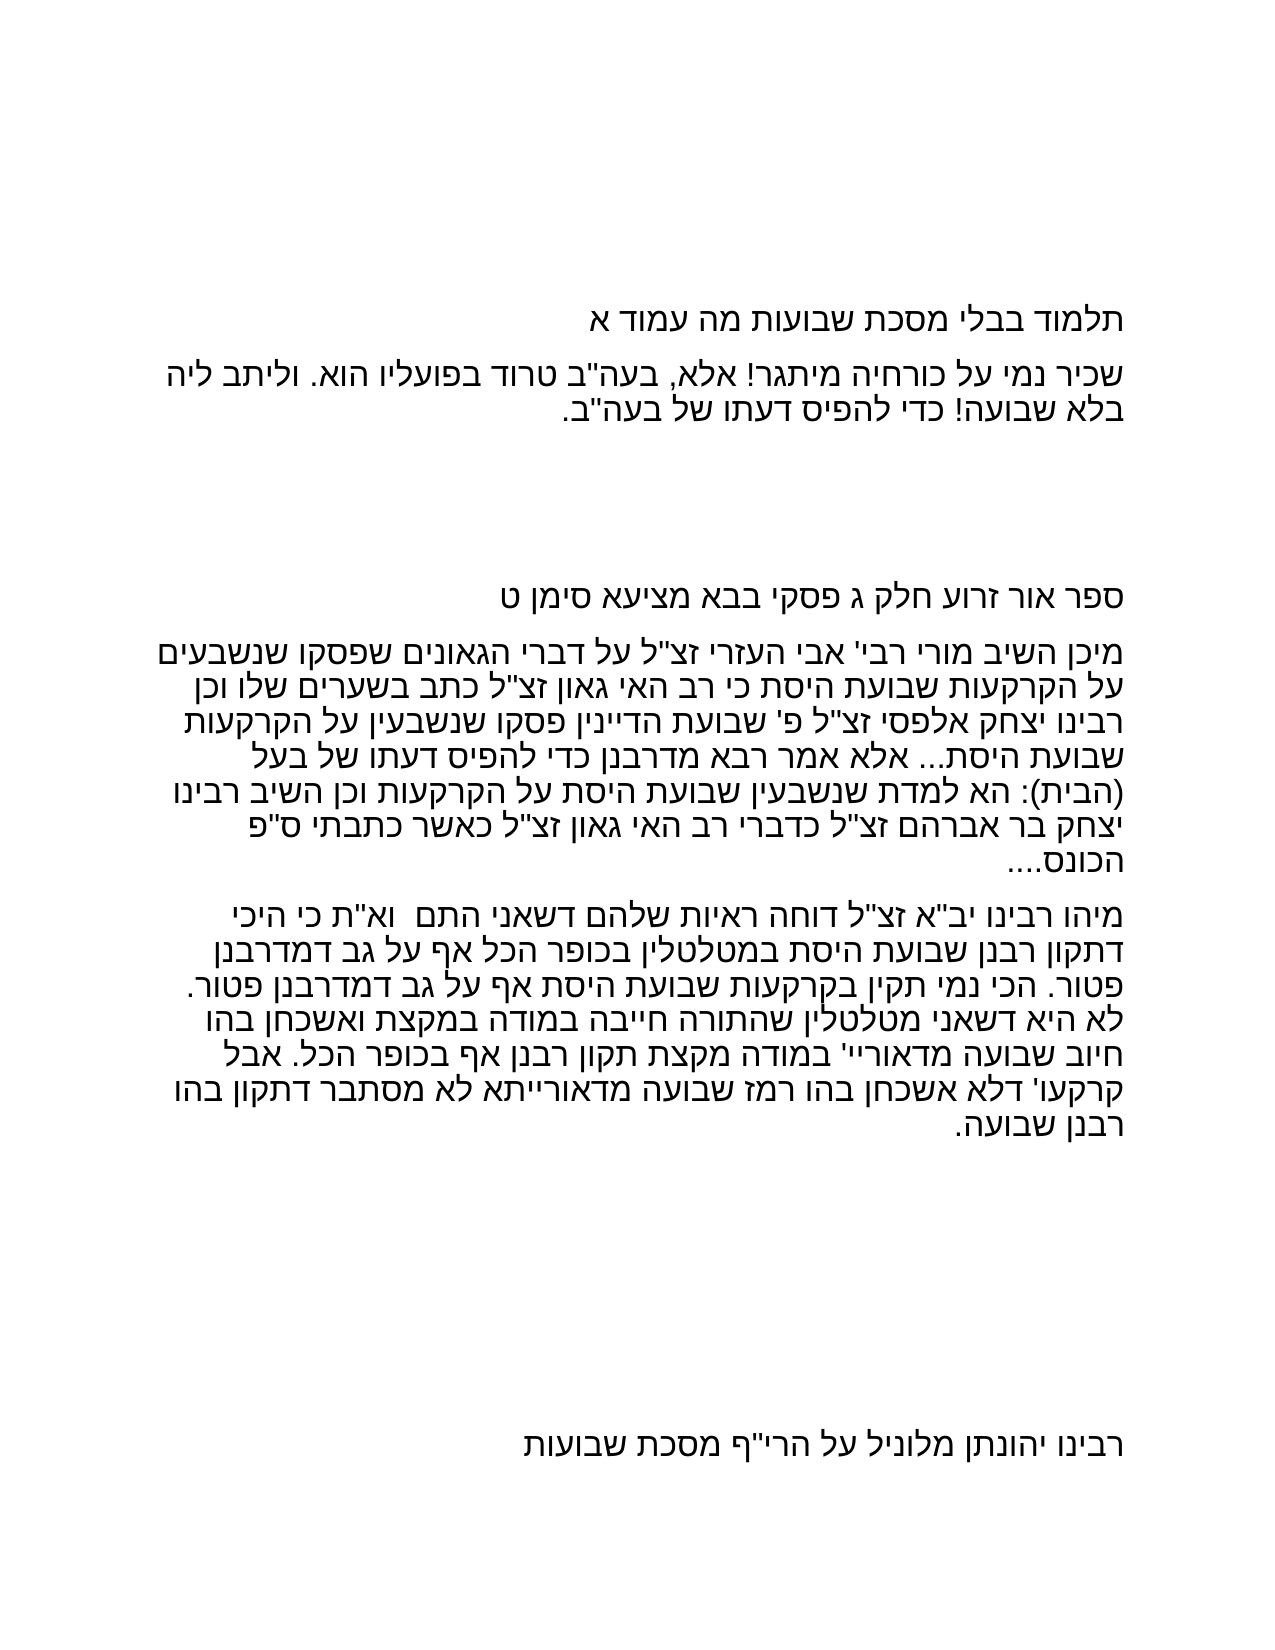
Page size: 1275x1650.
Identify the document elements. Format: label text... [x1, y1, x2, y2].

text מיהו רבינו יב"א זצ"ל דוחה ראיות שלהם דשאני התם וא"ת כי היכי דתקון רבנן שבועת היסת במטלטלין בכופר הכל אף על גב דמדרבנן פטור. הכי נמי תקין בקרקעות שבועת היסת אף על גב דמדרבנן פטור. לא היא דשאני מטלטלין שהתורה חייבה במודה במקצת ואשכחן בהו חיוב שבועה מדאוריי' במודה מקצת תקון רבנן אף בכופר הכל. אבל קרקעו' דלא אשכחן בהו רמז שבועה מדאורייתא לא מסתבר דתקון בהו רבנן שבועה. [150, 900, 1125, 1143]
text רבינו יהונתן מלוניל על הרי"ף מסכת שבועות [150, 1429, 1125, 1463]
text ספר אור זרוע חלק ג פסקי בבא מציעא סימן ט [150, 581, 1125, 616]
text תלמוד בבלי מסכת שבועות מה עמוד א [150, 303, 1125, 338]
text מיכן השיב מורי רבי' אבי העזרי זצ"ל על דברי הגאונים שפסקו שנשבעים על הקרקעות שבועת היסת כי רב האי גאון זצ"ל כתב בשערים שלו וכן רבינו יצחק אלפסי זצ"ל פ' שבועת הדיינין פסקו שנשבעין על הקרקעות שבועת היסת... אלא אמר רבא מדרבנן כדי להפיס דעתו של בעל (הבית): הא למדת שנשבעין שבועת היסת על הקרקעות וכן השיב רבינו יצחק בר אברהם זצ"ל כדברי רב האי גאון זצ"ל כאשר כתבתי ס"פ הכונס.... [150, 637, 1125, 879]
text שכיר נמי על כורחיה מיתגר! אלא, בעה"ב טרוד בפועליו הוא. וליתב ליה בלא שבועה! כדי להפיס דעתו של בעה"ב. [150, 359, 1125, 428]
